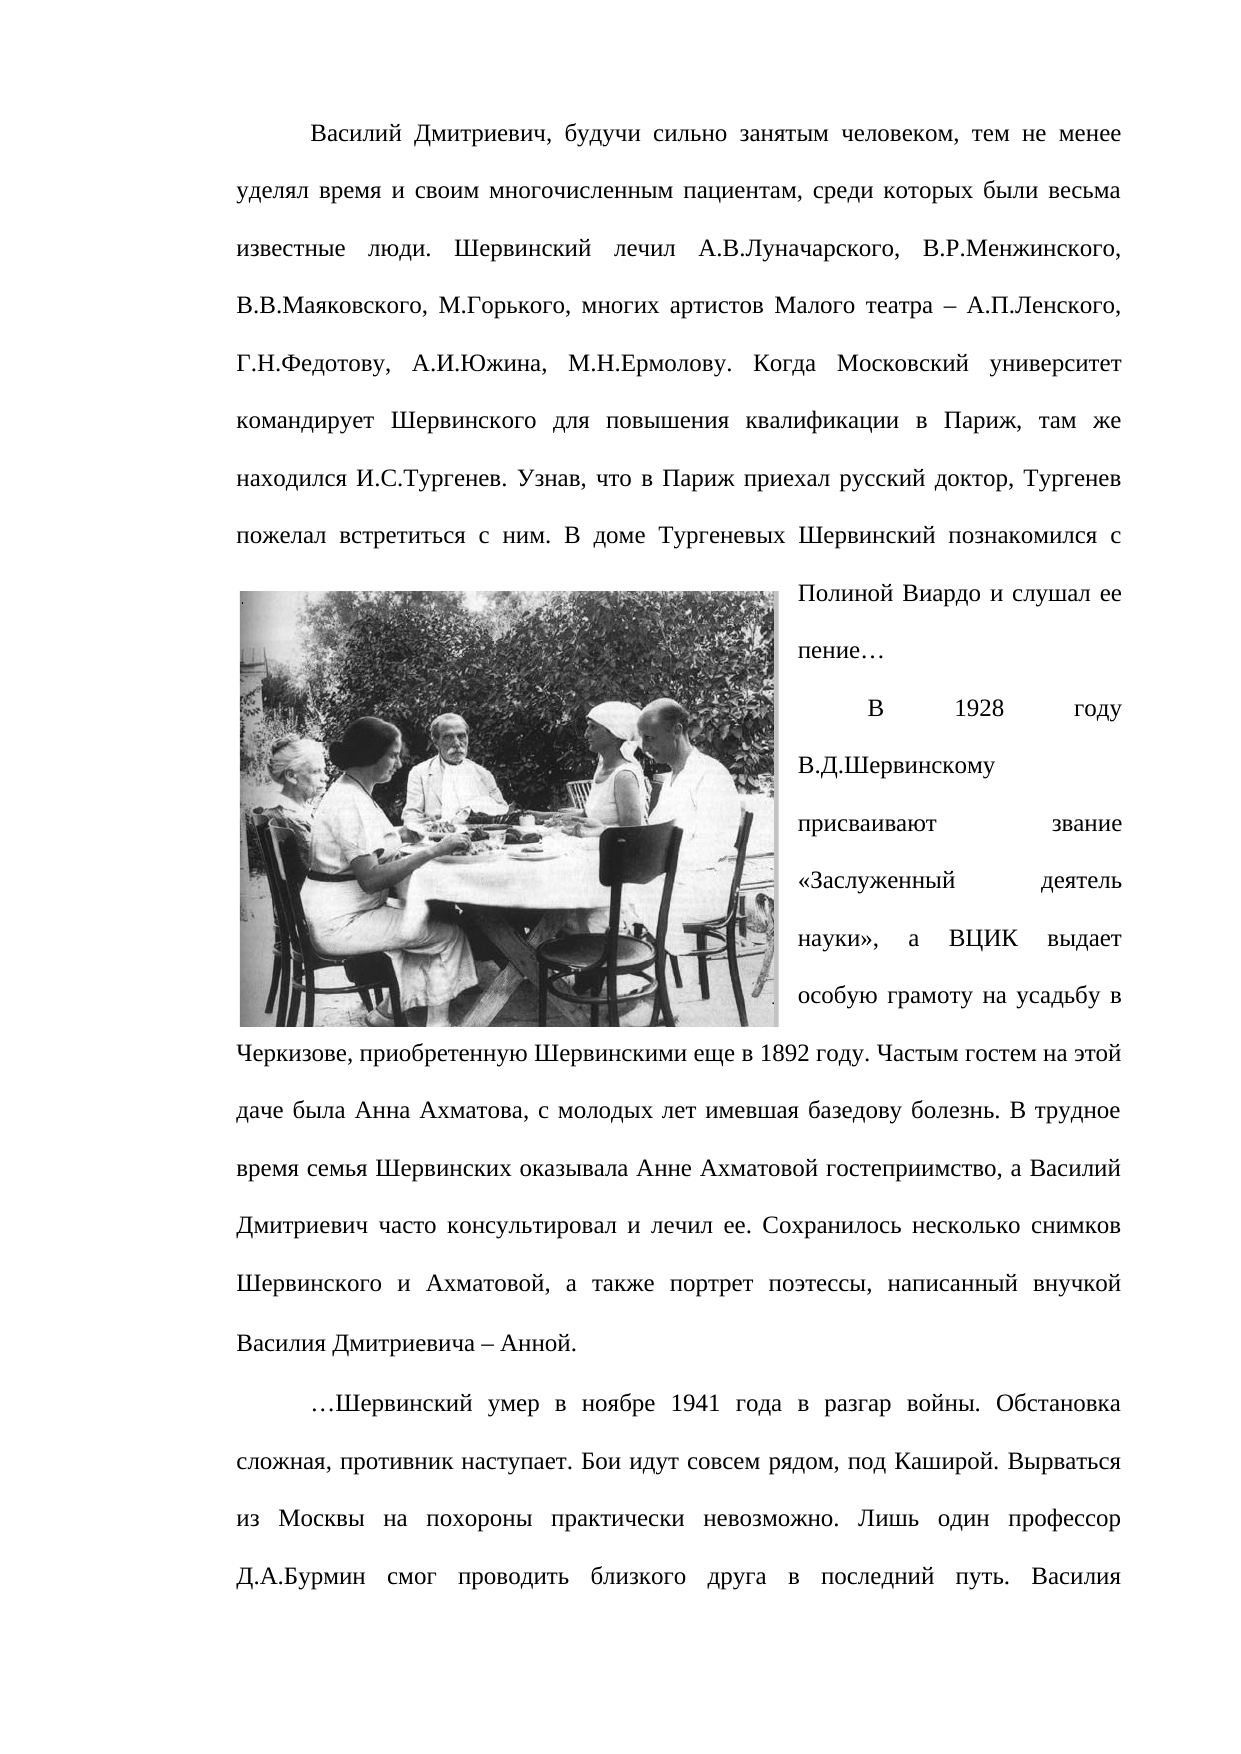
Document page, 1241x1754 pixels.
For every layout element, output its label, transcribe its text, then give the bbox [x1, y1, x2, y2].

text Василий Дмитриевич, будучи сильно занятым человеком, тем не менее уделял время и своим многочисленным пациентам, среди которых были весьма известные люди. Шервинский лечил А.В.Луначарского, В.Р.Менжинского, В.В.Маяковского, М.Горького, многих артистов Малого театра – А.П.Ленского, Г.Н.Федотову, А.И.Южина, М.Н.Ермолову. Когда Московский университет командирует Шервинского для повышения квалификации в Париж, там же находился И.С.Тургенев. Узнав, что в Париж приехал русский доктор, Тургенев пожелал встретиться с ним. В доме Тургеневых Шервинский познакомился с Полиной Виардо и слушал ее пение… [236, 118, 1122, 664]
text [236, 1388, 1122, 1590]
text В 1928 году В.Д.Шервинскому присваивают звание «Заслуженный деятель науки», а ВЦИК выдает особую грамоту на усадьбу в Черкизове, приобретенную Шервинскими еще в 1892 году. Частым гостем на этой даче была Анна Ахматова, с молодых лет имевшая базедову болезнь. В трудное время семья Шервинских оказывала Анне Ахматовой гостеприимство, а Василий Дмитриевич часто консультировал и лечил ее. Сохранилось несколько снимков Шервинского и Ахматовой, а также портрет поэтессы, написанный внучкой Василия Дмитриевича – Анной. [236, 693, 1122, 1358]
picture [239, 591, 779, 1027]
